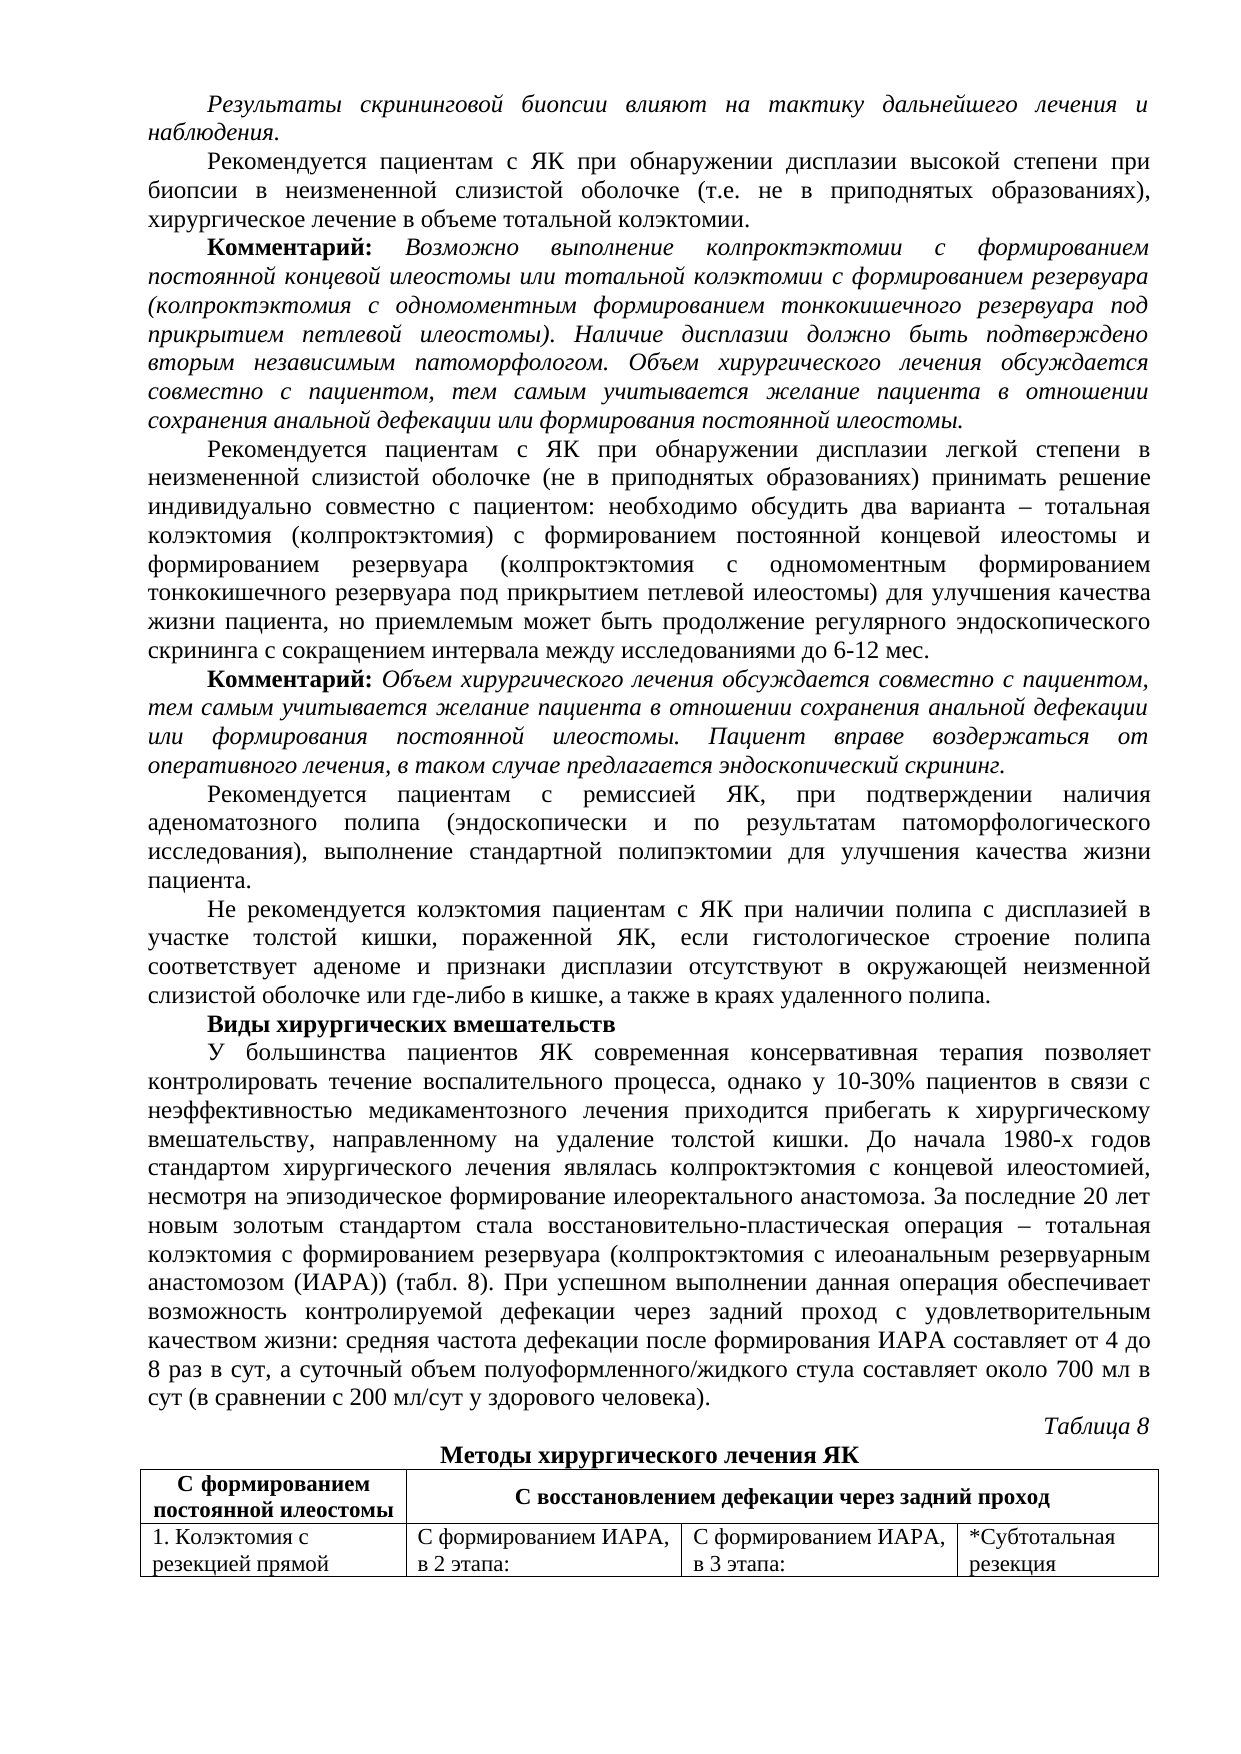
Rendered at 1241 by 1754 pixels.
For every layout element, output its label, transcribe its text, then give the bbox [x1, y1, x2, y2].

text Комментарий: Объем хирургического лечения обсуждается совместно с пациентом, тем самым учитывается желание пациента в отношении сохранения анальной дефекации или формирования постоянной илеостомы. Пациент вправе воздержаться от оперативного лечения, в таком случае предлагается эндоскопический скрининг. [148, 664, 1152, 779]
text Комментарий: Возможно выполнение колпроктэктомии с формированием постоянной концевой илеостомы или тотальной колэктомии с формированием резервуара (колпроктэктомия с одномоментным формированием тонкокишечного резервуара под прикрытием петлевой илеостомы). Наличие дисплазии должно быть подтверждено вторым независимым патоморфологом. Объем хирургического лечения обсуждается совместно с пациентом, тем самым учитывается желание пациента в отношении сохранения анальной дефекации или формирования постоянной илеостомы. [148, 232, 1152, 434]
text Рекомендуется пациентам с ремиссией ЯК, при подтверждении наличия аденоматозного полипа (эндоскопически и по результатам патоморфологического исследования), выполнение стандартной полипэктомии для улучшения качества жизни пациента. [148, 779, 1152, 894]
table_cell С формированием ИАРА, в 3 этапа: [682, 1524, 957, 1576]
text Результаты скрининговой биопсии влияют на тактику дальнейшего лечения и наблюдения. [148, 89, 1152, 146]
text Рекомендуется пациентам с ЯК при обнаружении дисплазии высокой степени при биопсии в неизмененной слизистой оболочке (т.е. не в приподнятых образованиях), хирургическое лечение в объеме тотальной колэктомии. [148, 146, 1152, 232]
table_header С формированием постоянной илеостомы [141, 1470, 406, 1522]
text Не рекомендуется колэктомия пациентам с ЯК при наличии полипа с дисплазией в участке толстой кишки, пораженной ЯК, если гистологическое строение полипа соответствует аденоме и признаки дисплазии отсутствуют в окружающей неизменной слизистой оболочке или где-либо в кишке, а также в краях удаленного полипа. [148, 894, 1152, 1009]
table_header С восстановлением дефекации через задний проход [407, 1470, 1158, 1522]
text Таблица 8 [148, 1411, 1152, 1440]
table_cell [958, 1524, 1158, 1576]
text Виды хирургических вмешательств [148, 1009, 1152, 1037]
table_cell С формированием ИАРА, в 2 этапа: [407, 1524, 681, 1576]
text Методы хирургического лечения ЯК [148, 1440, 1152, 1469]
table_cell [141, 1524, 406, 1576]
text Рекомендуется пациентам с ЯК при обнаружении дисплазии легкой степени в неизмененной слизистой оболочке (не в приподнятых образованиях) принимать решение индивидуально совместно с пациентом: необходимо обсудить два варианта – тотальная колэктомия (колпроктэктомия) с формированием постоянной концевой илеостомы и формированием резервуара (колпроктэктомия с одномоментным формированием тонкокишечного резервуара под прикрытием петлевой илеостомы) для улучшения качества жизни пациента, но приемлемым может быть продолжение регулярного эндоскопического скрининга с сокращением интервала между исследованиями до 6-12 мес. [148, 434, 1152, 664]
text У большинства пациентов ЯК современная консервативная терапия позволяет контролировать течение воспалительного процесса, однако у 10-30% пациентов в связи с неэффективностью медикаментозного лечения приходится прибегать к хирургическому вмешательству, направленному на удаление толстой кишки. До начала 1980-х годов стандартом хирургического лечения являлась колпроктэктомия с концевой илеостомией, несмотря на эпизодическое формирование илеоректального анастомоза. За последние 20 лет новым золотым стандартом стала восстановительно-пластическая операция – тотальная колэктомия с формированием резервуара (колпроктэктомия с илеоанальным резервуарным анастомозом (ИАРА)) (табл. 8). При успешном выполнении данная операция обеспечивает возможность контролируемой дефекации через задний проход с удовлетворительным качеством жизни: средняя частота дефекации после формирования ИАРА составляет от 4 до 8 раз в сут, а суточный объем полуоформленного/жидкого стула составляет около 700 мл в сут (в сравнении с 200 мл/сут у здорового человека). [148, 1037, 1152, 1411]
